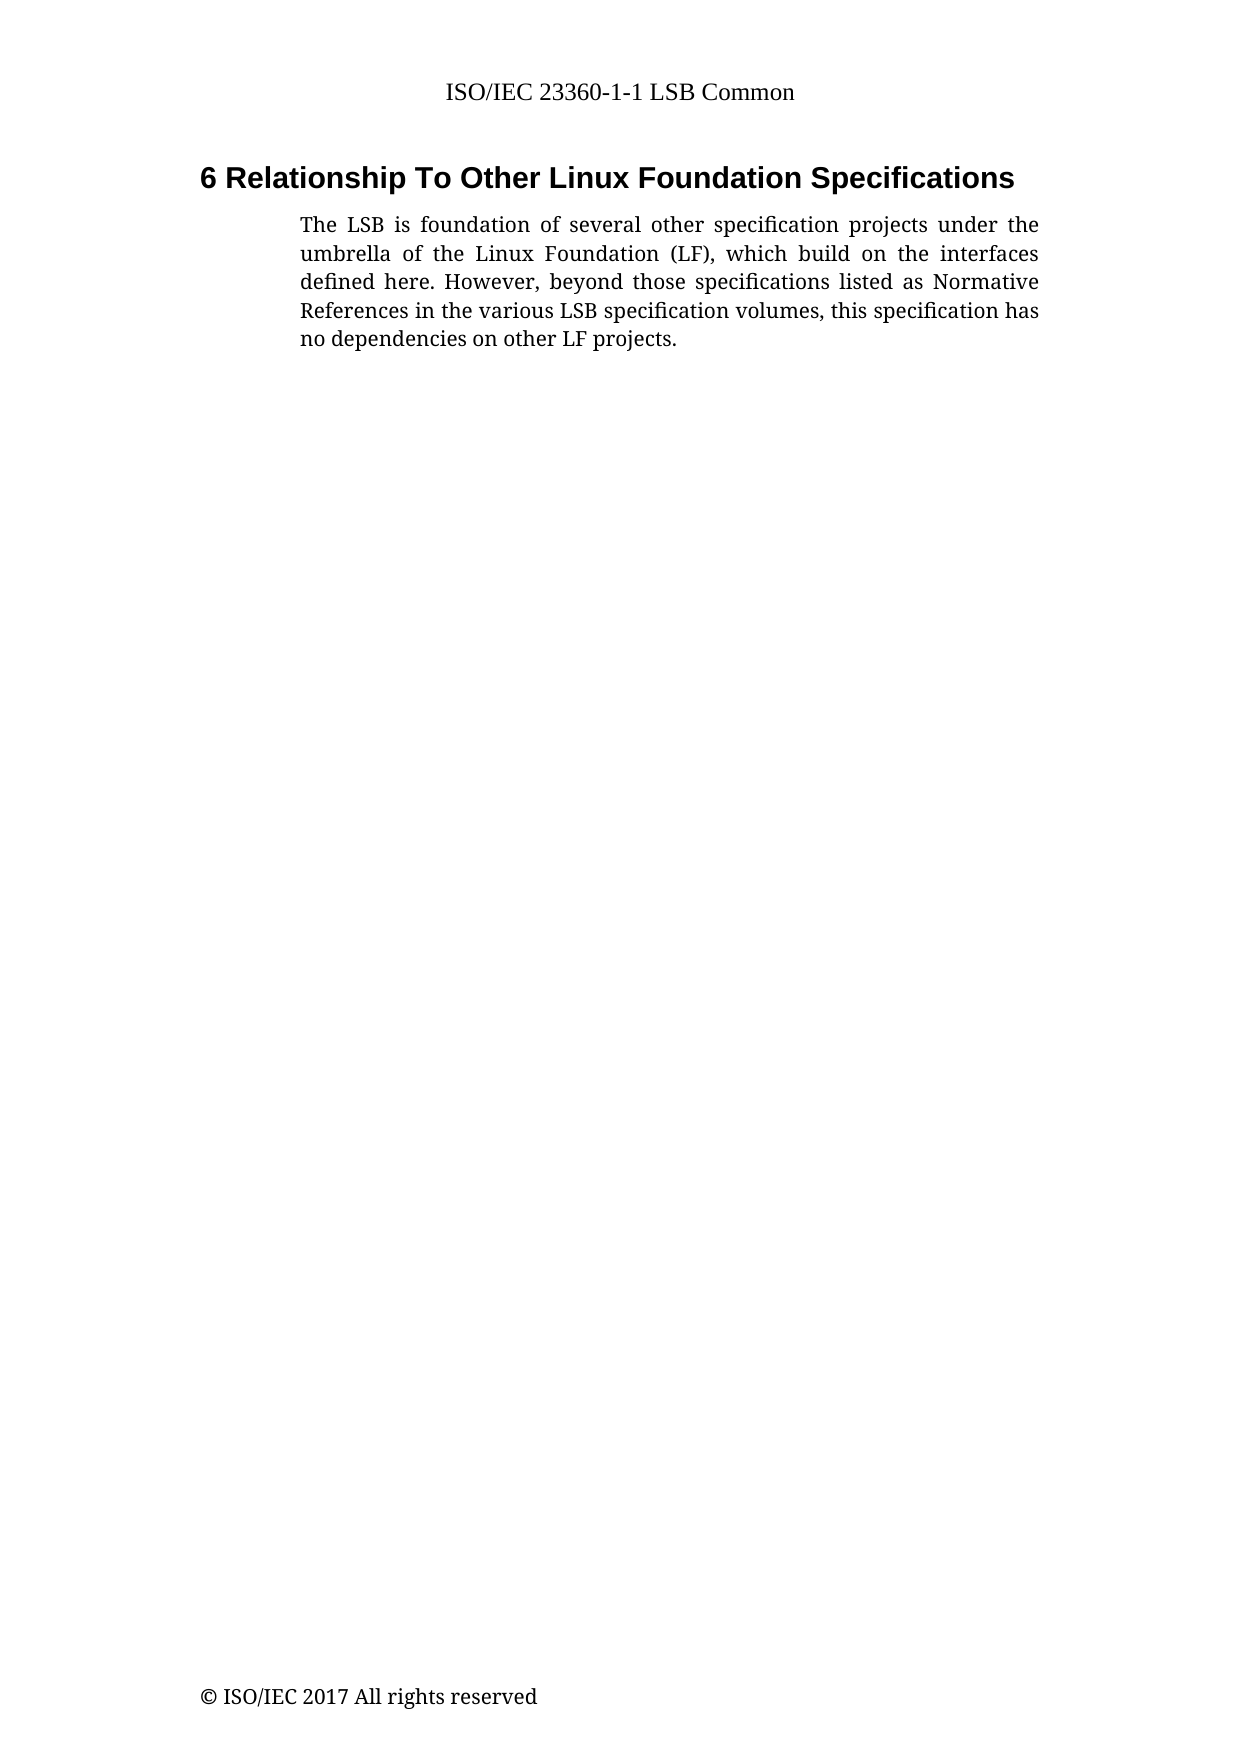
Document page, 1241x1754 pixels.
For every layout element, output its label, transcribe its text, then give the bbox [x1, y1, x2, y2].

text The LSB is foundation of several other specification projects under the umbrella of the Linux Foundation (LF), which build on the interfaces defined here. However, beyond those specifications listed as Normative References in the various LSB specification volumes, this specification has no dependencies on other LF projects. [300, 210, 1040, 353]
subtitle 6 Relationship To Other Linux Foundation Specifications [200, 160, 1040, 195]
